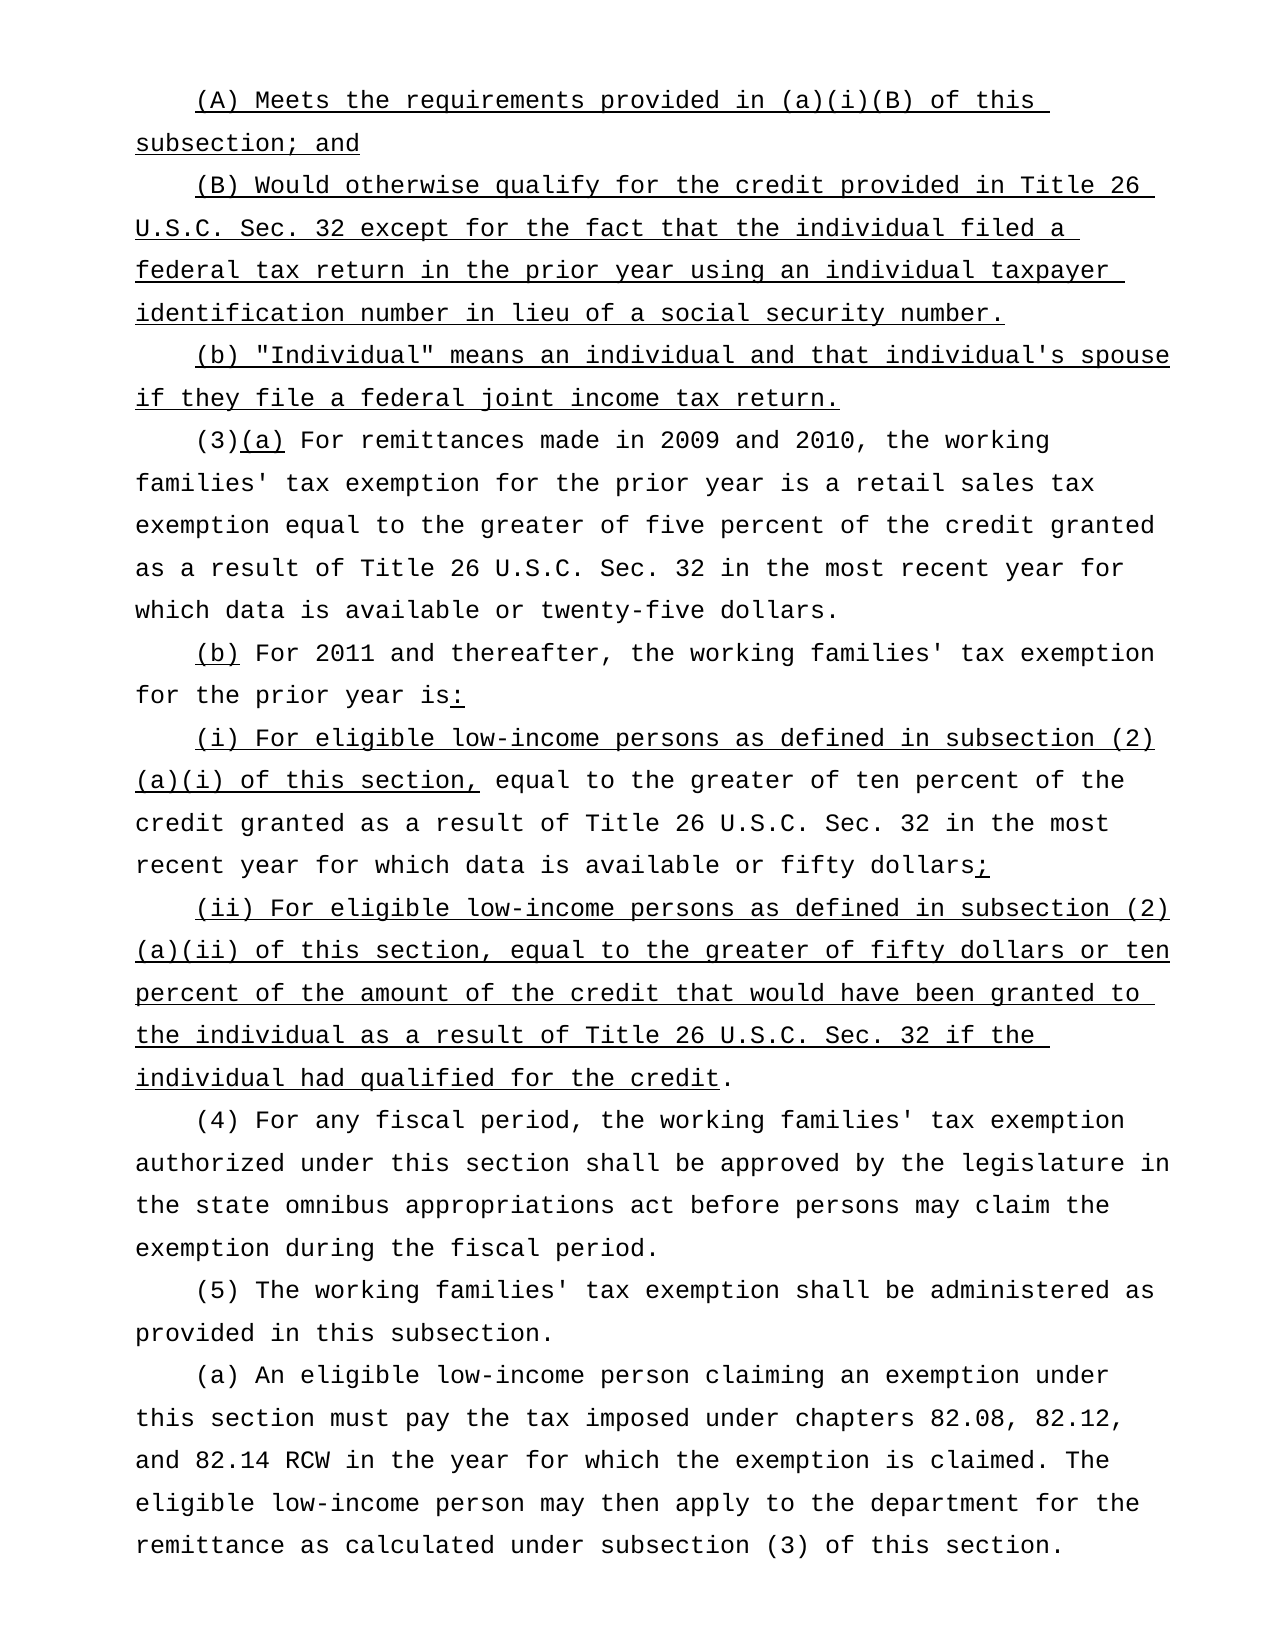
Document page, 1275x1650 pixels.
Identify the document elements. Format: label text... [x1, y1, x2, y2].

text (5) The working families' tax exemption shall be administered as provided in this subsection. [135, 1265, 1170, 1350]
text (b) For 2011 and thereafter, the working families' tax exemption for the prior year is: [135, 627, 1170, 712]
text (4) For any fiscal period, the working families' tax exemption authorized under this section shall be approved by the legislature in the state omnibus appropriations act before persons may claim the exemption during the fiscal period. [135, 1095, 1170, 1265]
text (ii) For eligible low-income persons as defined in subsection (2)(a)(ii) of this section, equal to the greater of fifty dollars or ten percent of the amount of the credit that would have been granted to the individual as a result of Title 26 U.S.C. Sec. 32 if the individual had qualified for the credit. [135, 963, 1170, 1095]
text (a) An eligible low-income person claiming an exemption under this section must pay the tax imposed under chapters 82.08, 82.12, and 82.14 RCW in the year for which the exemption is claimed. The eligible low-income person may then apply to the department for the remittance as calculated under subsection (3) of this section. [135, 1350, 1170, 1562]
text (B) Would otherwise qualify for the credit provided in Title 26 U.S.C. Sec. 32 except for the fact that the individual filed a federal tax return in the prior year using an individual taxpayer identification number in lieu of a social security number. [135, 160, 1170, 330]
text (3)(a) For remittances made in 2009 and 2010, the working families' tax exemption for the prior year is a retail sales tax exemption equal to the greater of five percent of the credit granted as a result of Title 26 U.S.C. Sec. 32 in the most recent year for which data is available or twenty-five dollars. [135, 415, 1170, 627]
text (A) Meets the requirements provided in (a)(i)(B) of this subsection; and [135, 75, 1170, 160]
text (b) "Individual" means an individual and that individual's spouse if they file a federal joint income tax return. [135, 330, 1170, 415]
text (ii) For eligible low-income persons as defined in subsection (2)(a)(ii) of this section, equal to the greater of fifty dollars or ten percent of the amount of the credit that would have been granted to the individual as a result of Title 26 U.S.C. Sec. 32 if the individual had qualified for the credit. [135, 882, 1170, 961]
text (i) For eligible low-income persons as defined in subsection (2)(a)(i) of this section, equal to the greater of ten percent of the credit granted as a result of Title 26 U.S.C. Sec. 32 in the most recent year for which data is available or fifty dollars; [135, 712, 1170, 882]
